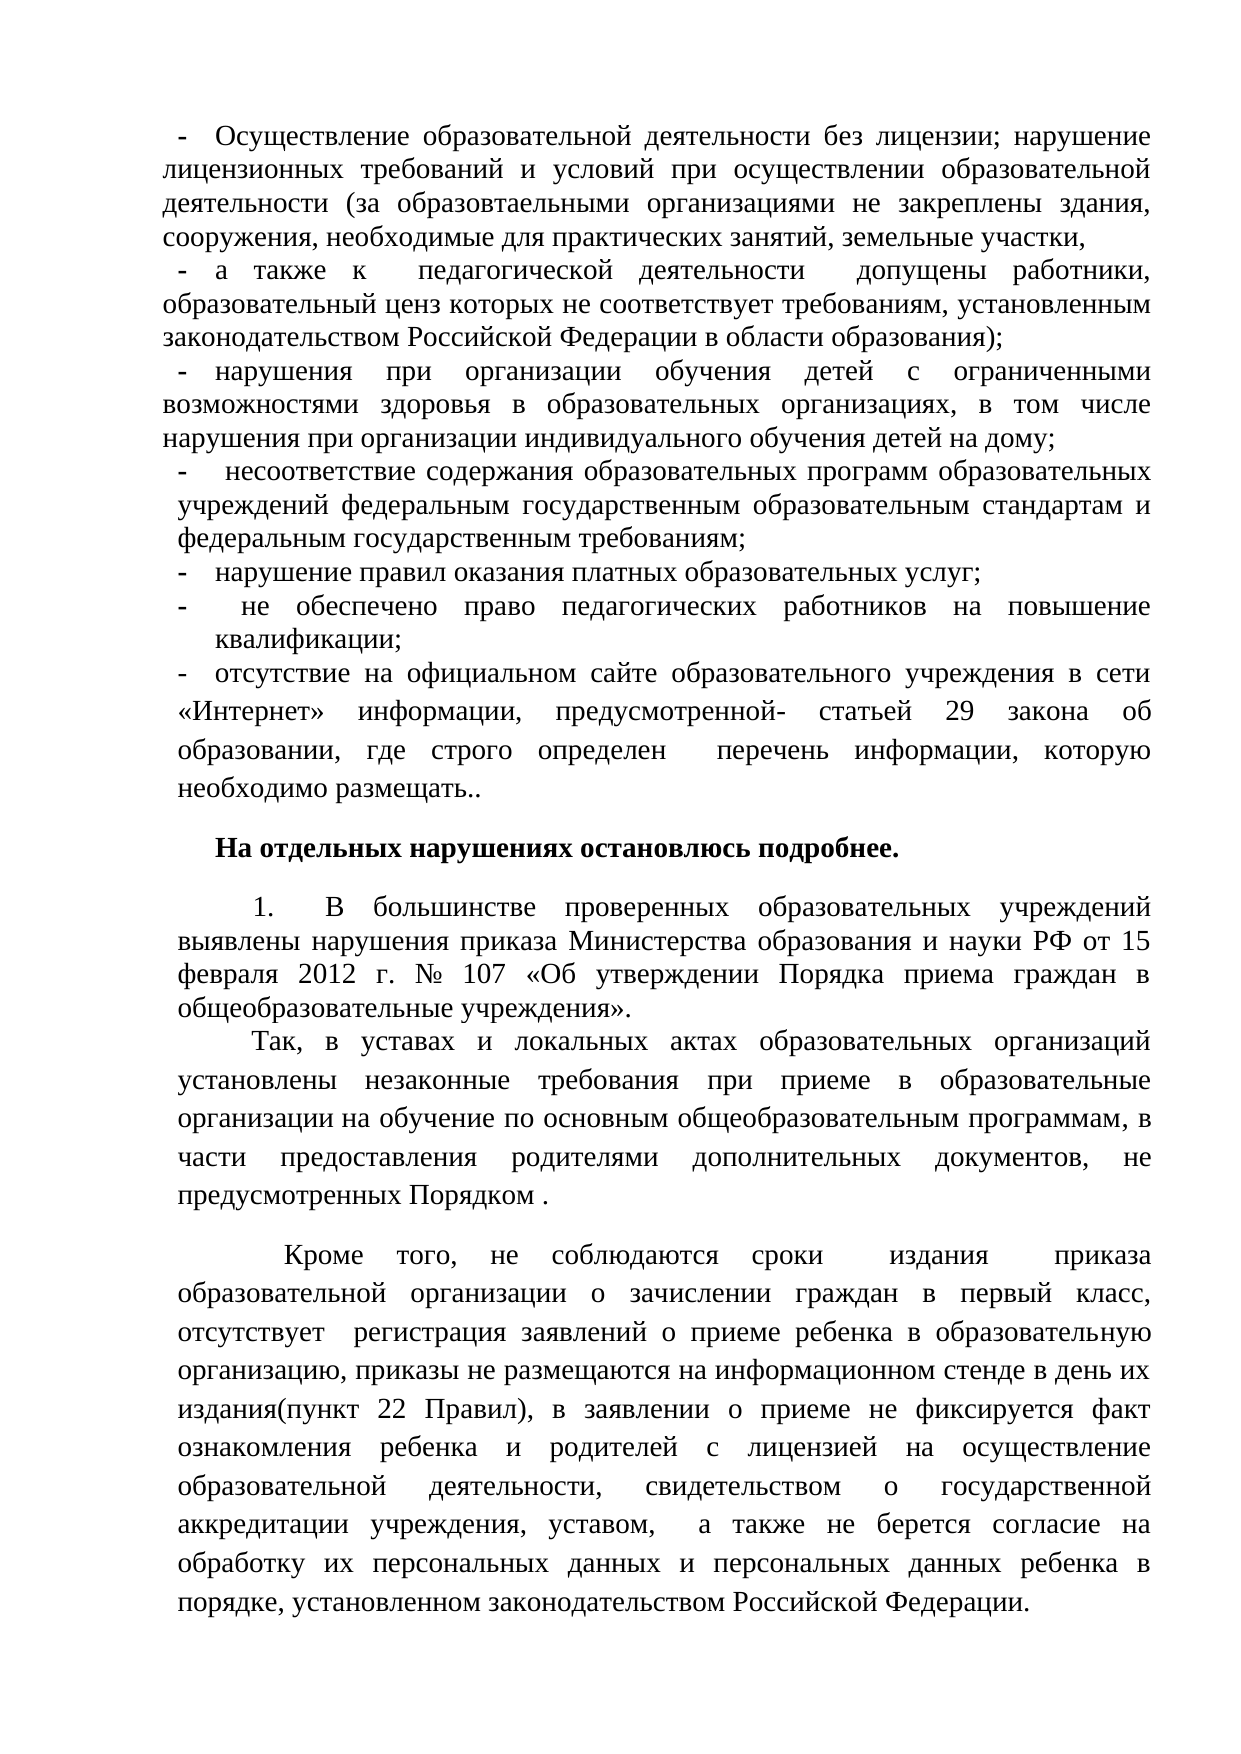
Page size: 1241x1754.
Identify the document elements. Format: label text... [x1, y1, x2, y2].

list нарушение правил оказания платных образовательных услуг; [177, 554, 1152, 588]
list а также к педагогической деятельности допущены работники, образовательный ценз которых не соответствует требованиям, установленным законодательством Российской Федерации в области образования); [162, 252, 1152, 353]
text На отдельных нарушениях остановлюсь подробнее. [177, 830, 1152, 863]
list несоответствие содержания образовательных программ образовательных учреждений федеральным государственным образовательным стандартам и федеральным государственным требованиям; [177, 453, 1152, 554]
list В большинстве проверенных образовательных учреждений выявлены нарушения приказа Министерства образования и науки РФ от 15 февраля 2012 г. № 107 «Об утверждении Порядка приема граждан в общеобразовательные учреждения». [177, 889, 1152, 1023]
list Осуществление образовательной деятельности без лицензии; нарушение лицензионных требований и условий при осуществлении образовательной деятельности (за образовтаельными организациями не закреплены здания, сооружения, необходимые для практических занятий, земельные участки, [162, 118, 1152, 252]
text Так, в уставах и локальных актах образовательных организаций установлены незаконные требования при приеме в образовательные организации на обучение по основным общеобразовательным программам, в части предоставления родителями дополнительных документов, не предусмотренных Порядком . [177, 1095, 1152, 1211]
text - отсутствие на официальном сайте образовательного учреждения в сети «Интернет» информации, предусмотренной- статьей 29 закона об образовании, где строго определен перечень информации, которую необходимо размещать.. [177, 655, 1152, 804]
list не обеспечено право педагогических работников на повышение квалификации; [177, 588, 1152, 655]
text Так, в уставах и локальных актах образовательных организаций установлены незаконные требования при приеме в образовательные организации на обучение по основным общеобразовательным программам, в части предоставления родителями дополнительных документов, не предусмотренных Порядком . [177, 1023, 1152, 1062]
list нарушения при организации обучения детей с ограниченными возможностями здоровья в образовательных организациях, в том числе нарушения при организации индивидуального обучения детей на дому; [162, 353, 1152, 453]
text Кроме того, не соблюдаются сроки издания приказа образовательной организации о зачислении граждан в первый класс, отсутствует регистрация заявлений о приеме ребенка в образовательную организацию, приказы не размещаются на информационном стенде в день их издания(пункт 22 Правил), в заявлении о приеме не фиксируется факт ознакомления ребенка и родителей с лицензией на осуществление образовательной деятельности, свидетельством о государственной аккредитации учреждения, уставом, а также не берется согласие на обработку их персональных данных и персональных данных ребенка в порядке, установленном законодательством Российской Федерации. [177, 1237, 1152, 1617]
